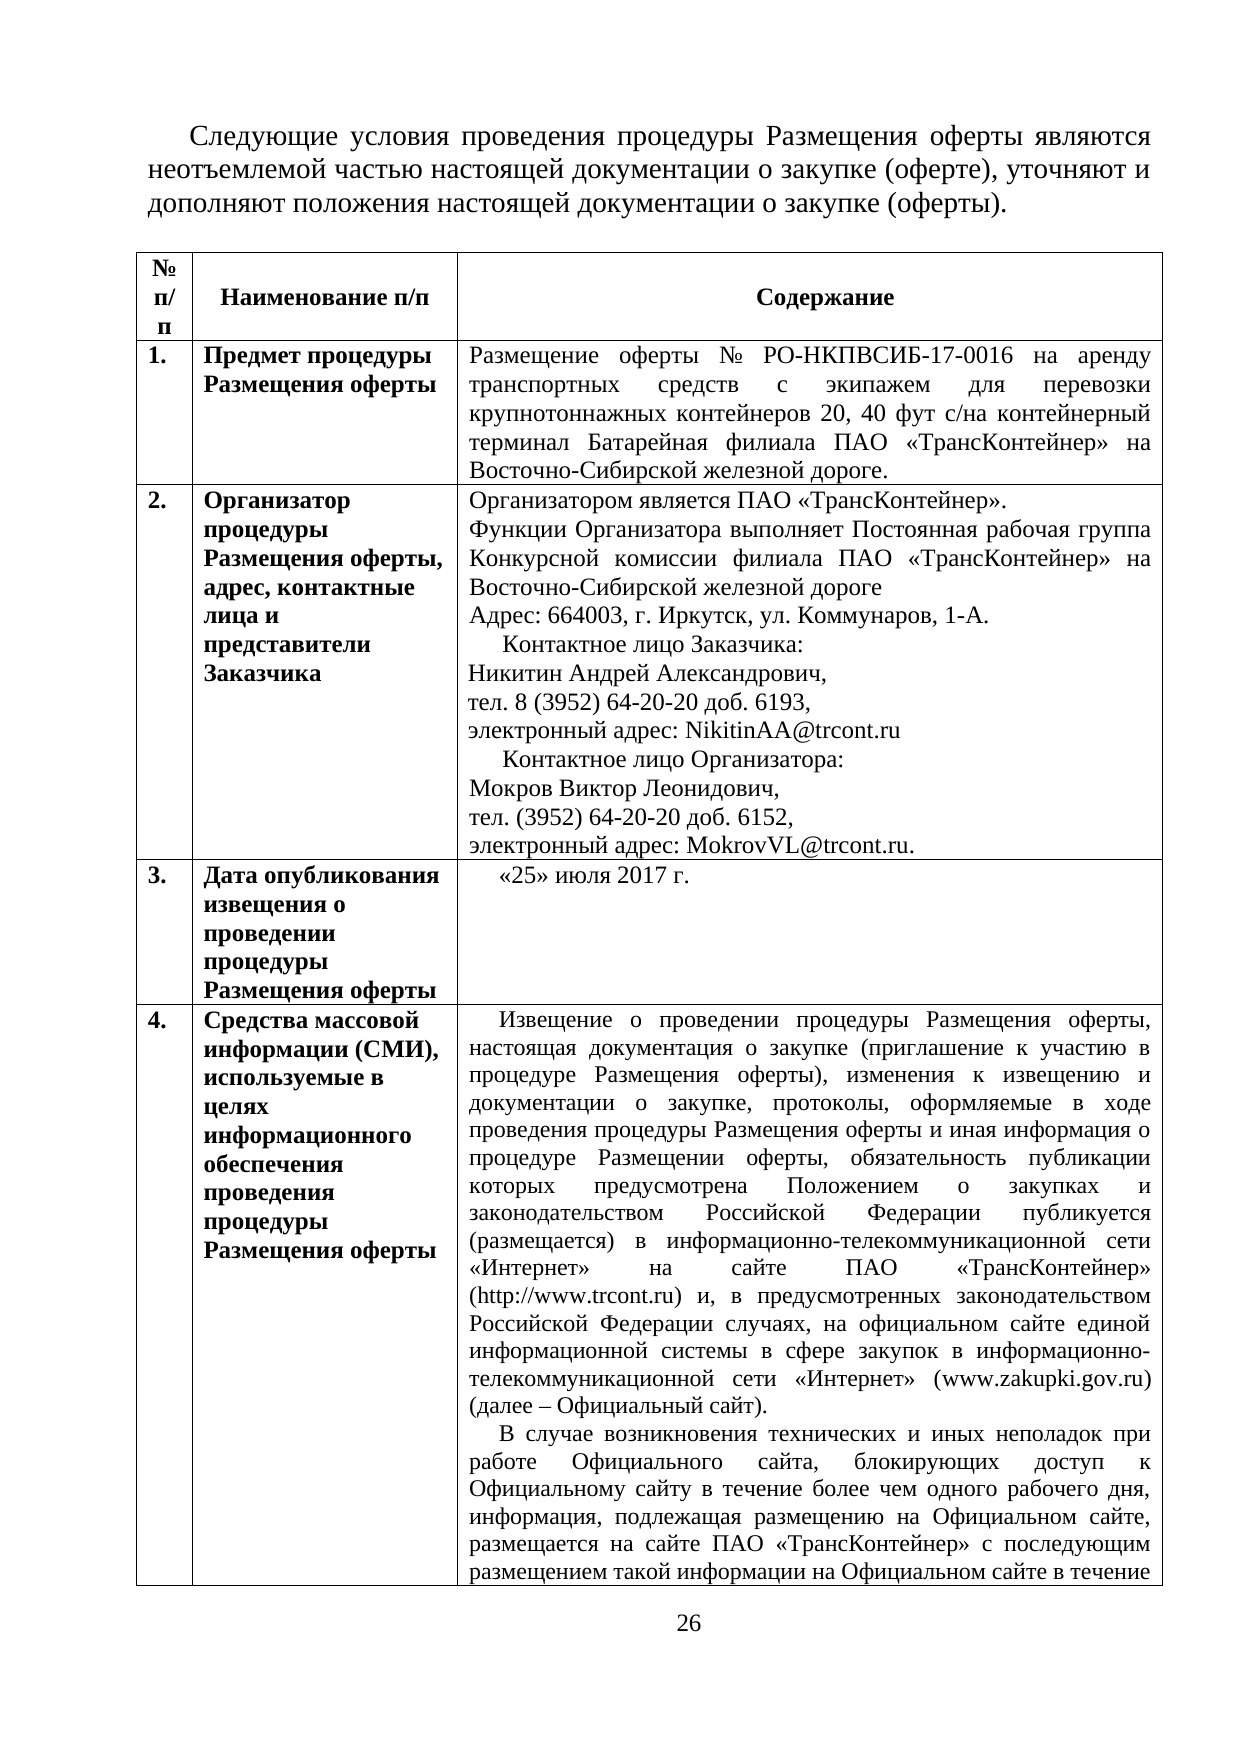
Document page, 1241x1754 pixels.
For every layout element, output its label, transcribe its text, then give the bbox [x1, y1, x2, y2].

table_cell 1. [137, 341, 192, 484]
table_header Содержание [458, 253, 1162, 339]
table_header Наименование п/п [193, 253, 457, 339]
table_cell 3. [137, 860, 192, 1004]
table_cell 2. [137, 485, 192, 859]
table_header № п/п [137, 253, 192, 339]
table_cell Предмет процедуры Размещения оферты [193, 341, 457, 484]
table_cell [193, 1005, 457, 1585]
text Следующие условия проведения процедуры Размещения оферты являются неотъемлемой частью настоящей документации о закупке (оферте), уточняют и дополняют положения настоящей документации о закупке (оферты). [148, 118, 1152, 219]
table_cell «25» июля 2017 г. [458, 860, 1162, 1004]
table_cell Организатором является ПАО «ТрансКонтейнер». Функции Организатора выполняет Постоянная рабочая группа Конкурсной комиссии филиала ПАО «ТрансКонтейнер» на Восточно-Сибирской железной дороге Адрес: 664003, г. Иркутск, ул. Коммунаров, 1-А. Контактное лицо Заказчика: Никитин Андрей Александрович, тел. 8 (3952) 64-20-20 доб. 6193, электронный адрес: NikitinAA@trcont.ru Контактное лицо Организатора: Мокров Виктор Леонидович, тел. (3952) 64-20-20 доб. 6152, электронный адрес: MokrovVL@trcont.ru. [458, 485, 1162, 859]
table_cell Организатор процедуры Размещения оферты, адрес, контактные лица и представители Заказчика [193, 485, 457, 859]
table_cell Дата опубликования извещения о проведении процедуры Размещения оферты [193, 860, 457, 1004]
table_cell 4. [137, 1005, 192, 1585]
table_cell Размещение оферты № РО-НКПВСИБ-17-0016 на аренду транспортных средств с экипажем для перевозки крупнотоннажных контейнеров 20, 40 фут с/на контейнерный терминал Батарейная филиала ПАО «ТрансКонтейнер» на Восточно-Сибирской железной дороге. [458, 341, 1162, 484]
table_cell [458, 1005, 1162, 1585]
